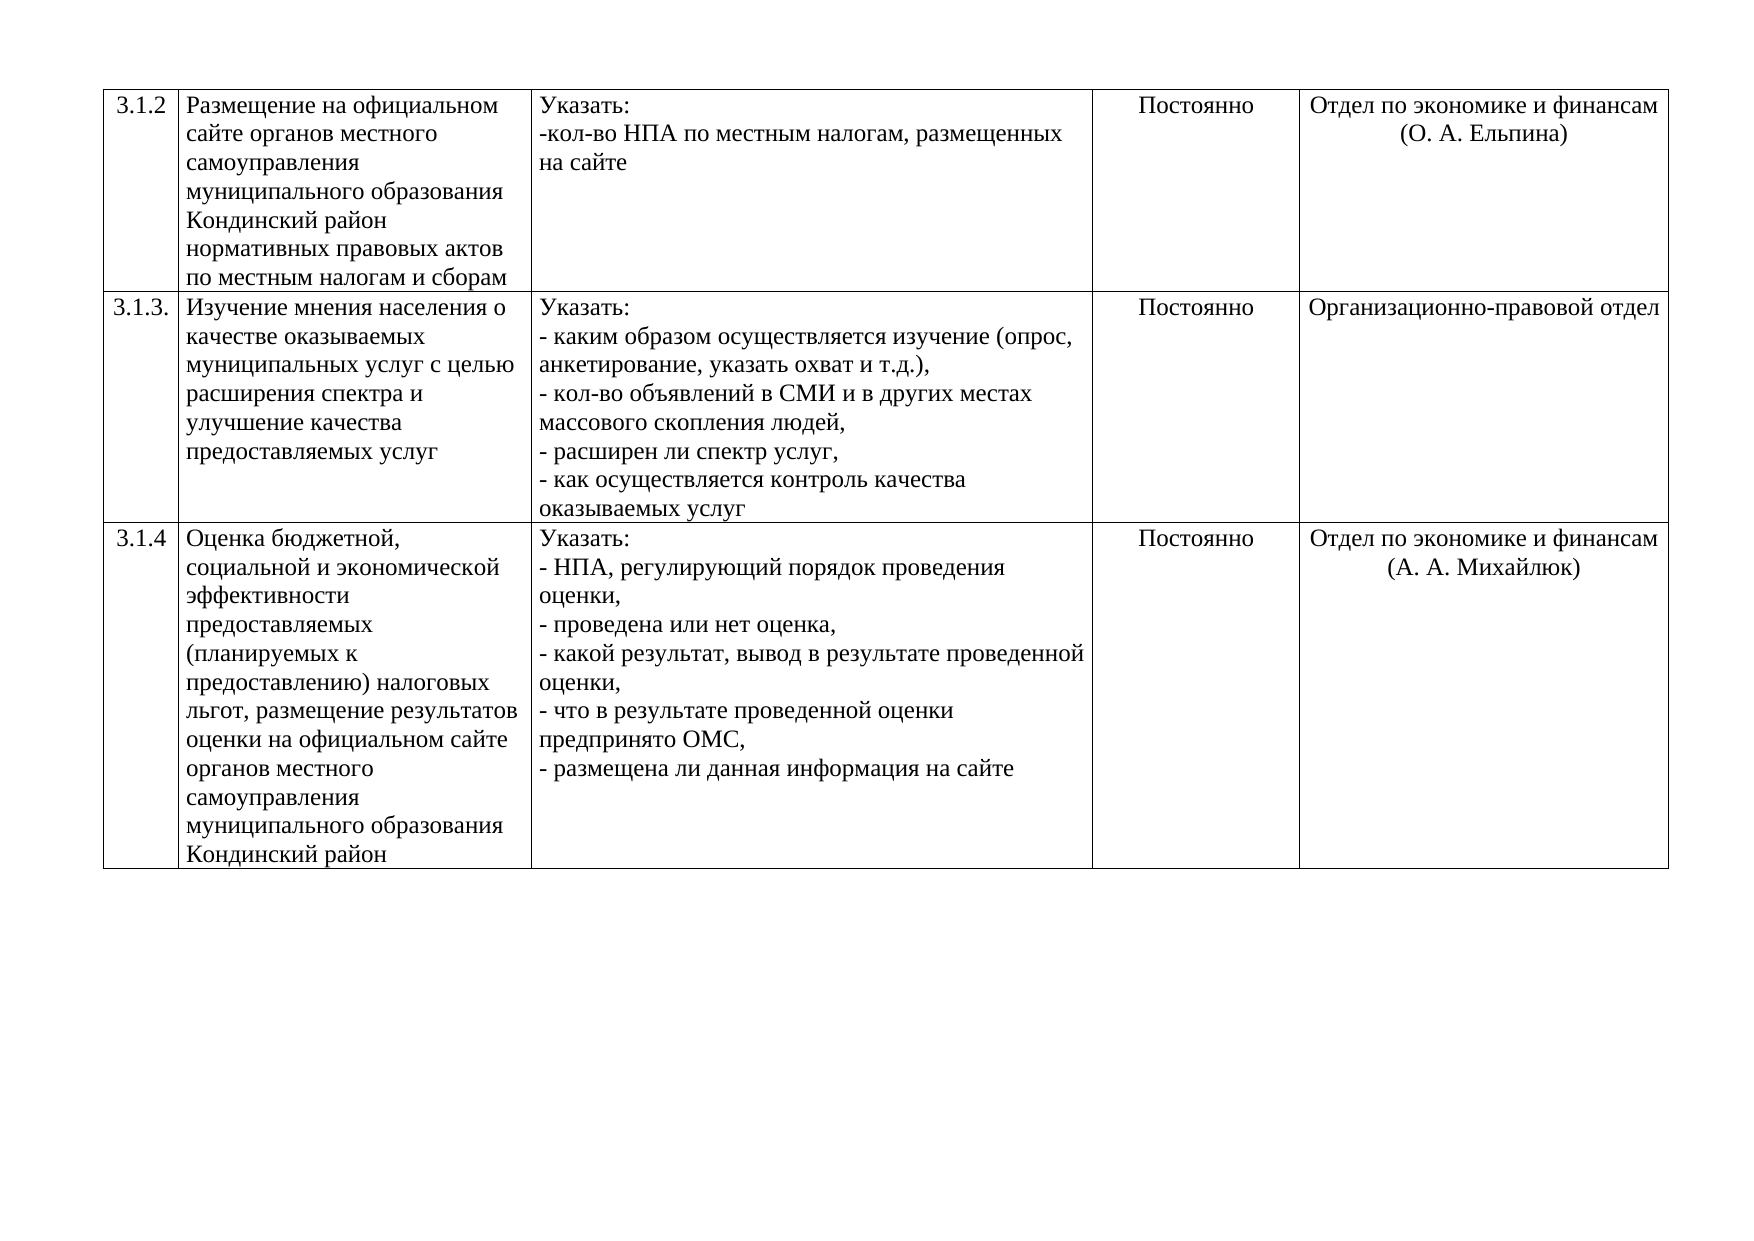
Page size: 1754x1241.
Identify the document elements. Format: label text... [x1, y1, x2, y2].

table_cell Постоянно [1093, 90, 1299, 291]
table_cell Изучение мнения населения о качестве оказываемых муниципальных услуг с целью расширения спектра и улучшение качества предоставляемых услуг [179, 292, 531, 522]
table_cell Указать: -кол-во НПА по местным налогам, размещенных на сайте [532, 90, 1092, 291]
table_cell Постоянно [1093, 523, 1299, 868]
table_cell 3.1.2 [104, 90, 178, 291]
table_cell Организационно-правовой отдел [1300, 292, 1668, 522]
table_cell Размещение на официальном сайте органов местного самоуправления муниципального образования Кондинский район нормативных правовых актов по местным налогам и сборам [179, 90, 531, 291]
table_cell 3.1.3. [104, 292, 178, 522]
table_cell 3.1.4 [104, 523, 178, 868]
table_cell Оценка бюджетной, социальной и экономической эффективности предоставляемых (планируемых к предоставлению) налоговых льгот, размещение результатов оценки на официальном сайте органов местного самоуправления муниципального образования Кондинский район [179, 523, 531, 868]
table_cell Указать: - НПА, регулирующий порядок проведения оценки, - проведена или нет оценка, - какой результат, вывод в результате проведенной оценки, - что в результате проведенной оценки предпринято ОМС, - размещена ли данная информация на сайте [532, 523, 1092, 868]
table_cell Постоянно [1093, 292, 1299, 522]
table_cell Указать: - каким образом осуществляется изучение (опрос, анкетирование, указать охват и т.д.), - кол-во объявлений в СМИ и в других местах массового скопления людей, - расширен ли спектр услуг, - как осуществляется контроль качества оказываемых услуг [532, 292, 1092, 522]
table_cell Отдел по экономике и финансам (О. А. Ельпина) [1300, 90, 1668, 291]
table_cell Отдел по экономике и финансам (А. А. Михайлюк) [1300, 523, 1668, 868]
